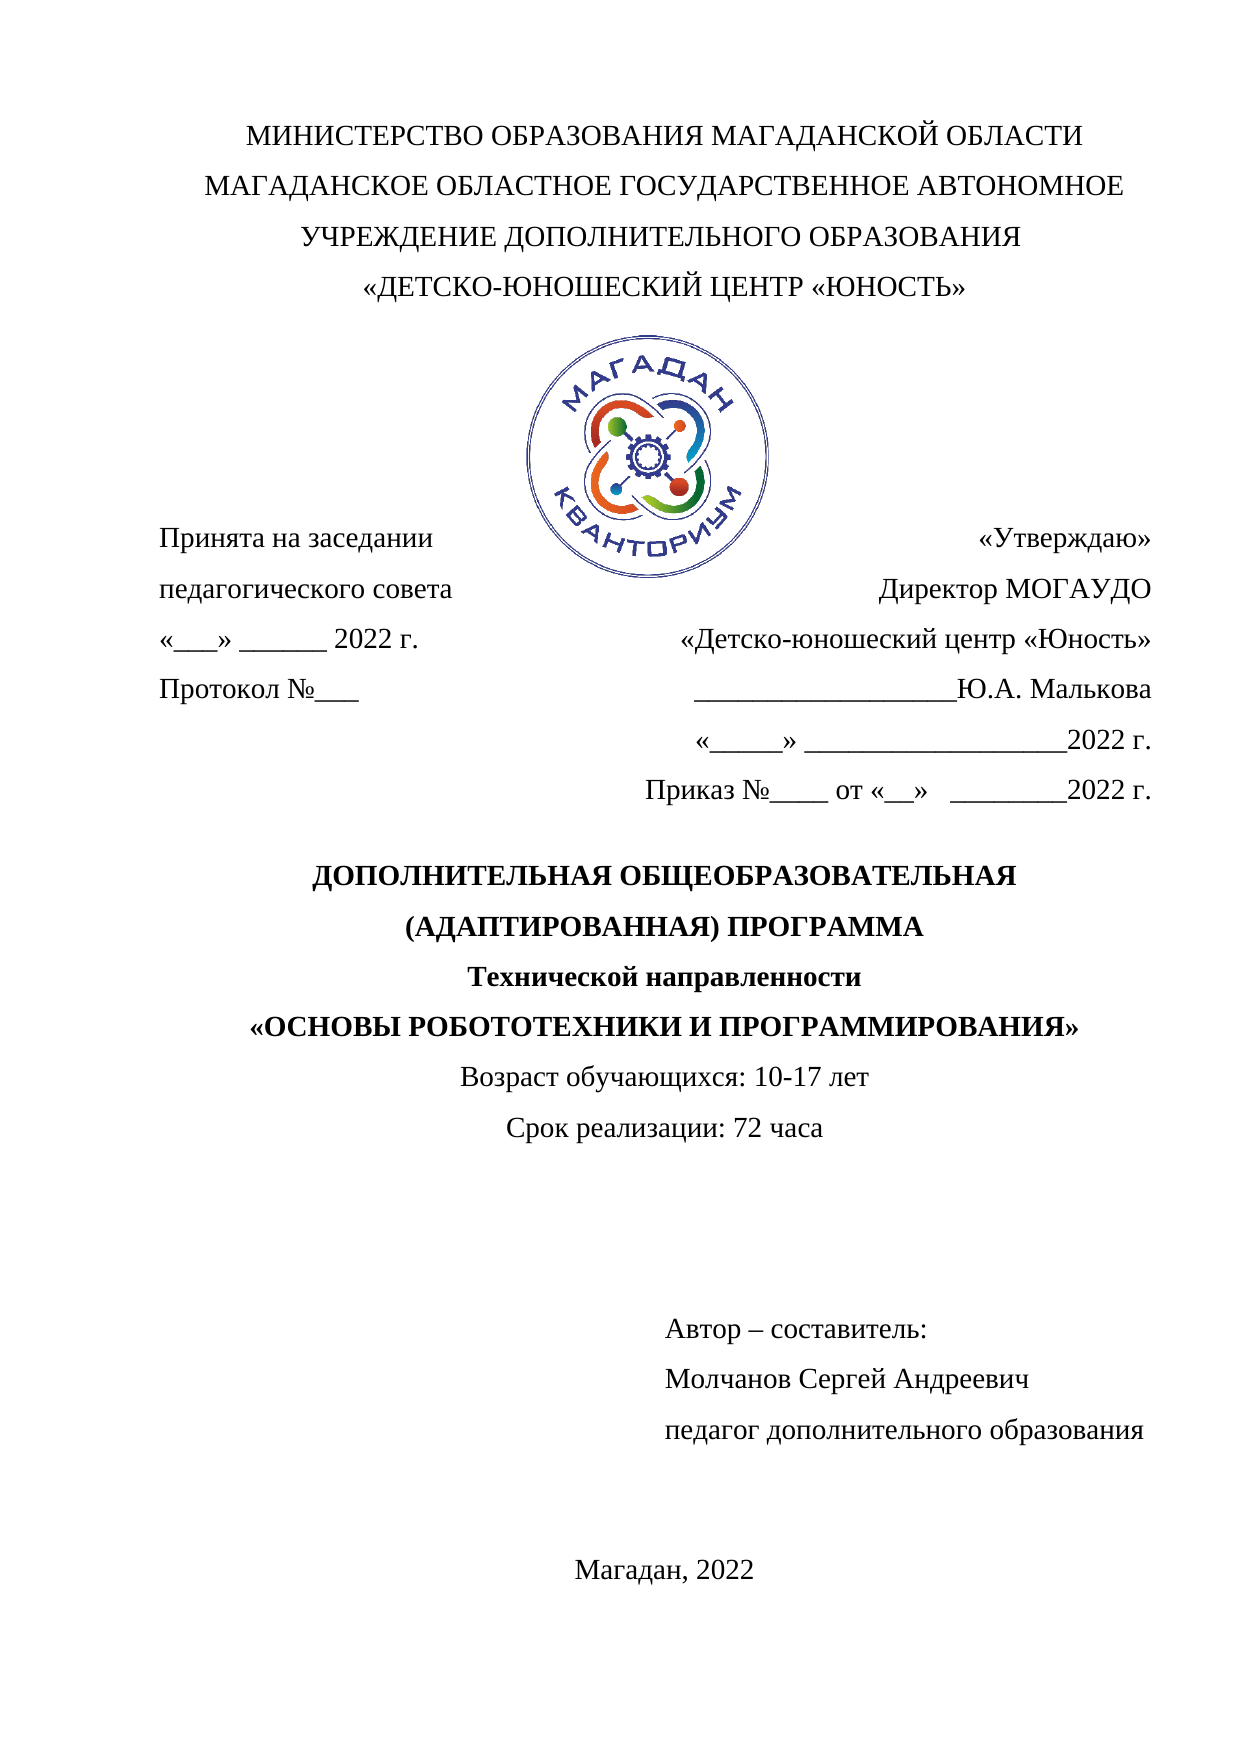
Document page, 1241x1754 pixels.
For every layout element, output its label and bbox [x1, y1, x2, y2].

picture [526, 335, 769, 578]
